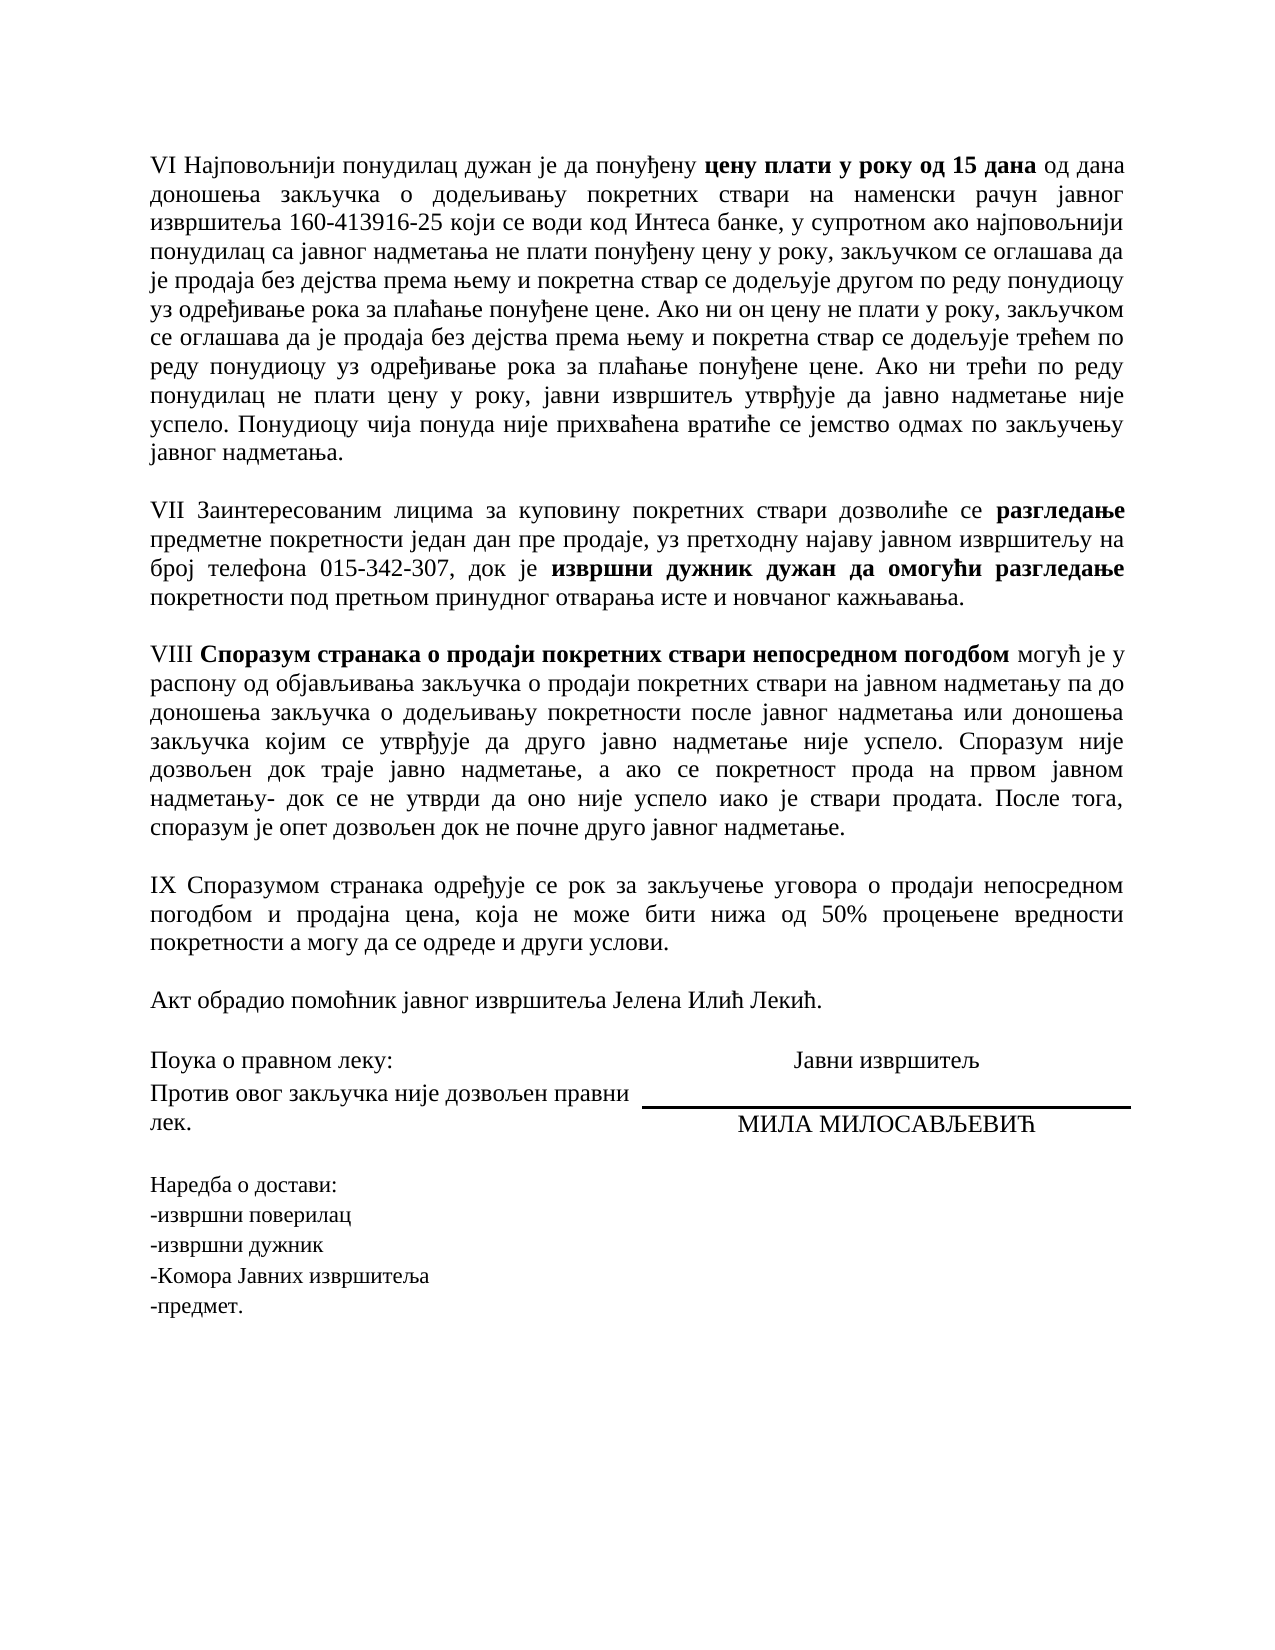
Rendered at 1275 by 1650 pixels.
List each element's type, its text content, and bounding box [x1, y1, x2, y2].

text -извршни дужник [150, 1232, 1125, 1258]
table_cell Против овог закључка није дозвољен правни лек. [149, 1075, 641, 1139]
text VIII Споразум странака о продаји покретних ствари непосредном погодбом могућ је у распону од објављивања закључка о продаји покретних ствари на јавном надметању па до доношења закључка о додељивању покретности после јавног надметања или доношења закључка којим се утврђује да друго јавно надметање није успело. Споразум није дозвољен док траје јавно надметање, а ако се покретност прода на првом јавном надметању- док се не утврди да оно није успело иако је ствари продата. После тога, споразум је опет дозвољен док не почне друго јавног надметање. [150, 639, 1125, 841]
text Наредба о достави: [150, 1171, 1125, 1197]
text IX Споразумом странака одређује се рок за закључење уговора о продаји непосредном погодбом и продајна цена, која не може бити нижа од 50% процењене вредности покретности а могу да се одреде и други услови. [150, 870, 1125, 956]
table_header Јавни извршитељ [641, 1043, 1133, 1075]
text -Комора Јавних извршитеља -предмет. [150, 1262, 1125, 1318]
text -извршни поверилац [150, 1201, 1125, 1228]
text Акт обрадио помоћник јавног извршитеља Јелена Илић Лекић. [150, 985, 1125, 1014]
table_cell МИЛА МИЛОСАВЉЕВИЋ [641, 1075, 1133, 1139]
text VI Најповољнији понудилац дужан је да понуђену цену плати у року од 15 дана од дана доношења закључка о додељивању покретних ствари на наменски рачун јавног извршитеља 160-413916-25 који се води код Интеса банке, у супротном ако најповољнији понудилац са јавног надметања не плати понуђену цену у року, закључком се оглашава да је продаја без дејства према њему и покретна ствар се додељује другом по реду понудиоцу уз одређивање рока за плаћање понуђене цене. Ако ни он цену не плати у року, закључком се оглашава да је продаја без дејства према њему и покретна ствар се додељује трећем по реду понудиоцу уз одређивање рока за плаћање понуђене цене. Ако ни трећи по реду понудилац не плати цену у року, јавни извршитељ утврђује да јавно надметање није успело. Понудиоцу чија понуда није прихваћена вратиће се јемство одмах по закључењу јавног надметања. [150, 150, 1125, 466]
table_header Поука о правном леку: [149, 1043, 641, 1075]
text VII Заинтересованим лицима за куповину покретних ствари дозволиће се разгледање предметне покретности један дан пре продаје, уз претходну најаву јавном извршитељу на број телефона 015-342-307, док је извршни дужник дужан да омогући разгледање покретности под претњом принудног отварања исте и новчаног кажњавања. [150, 495, 1125, 610]
